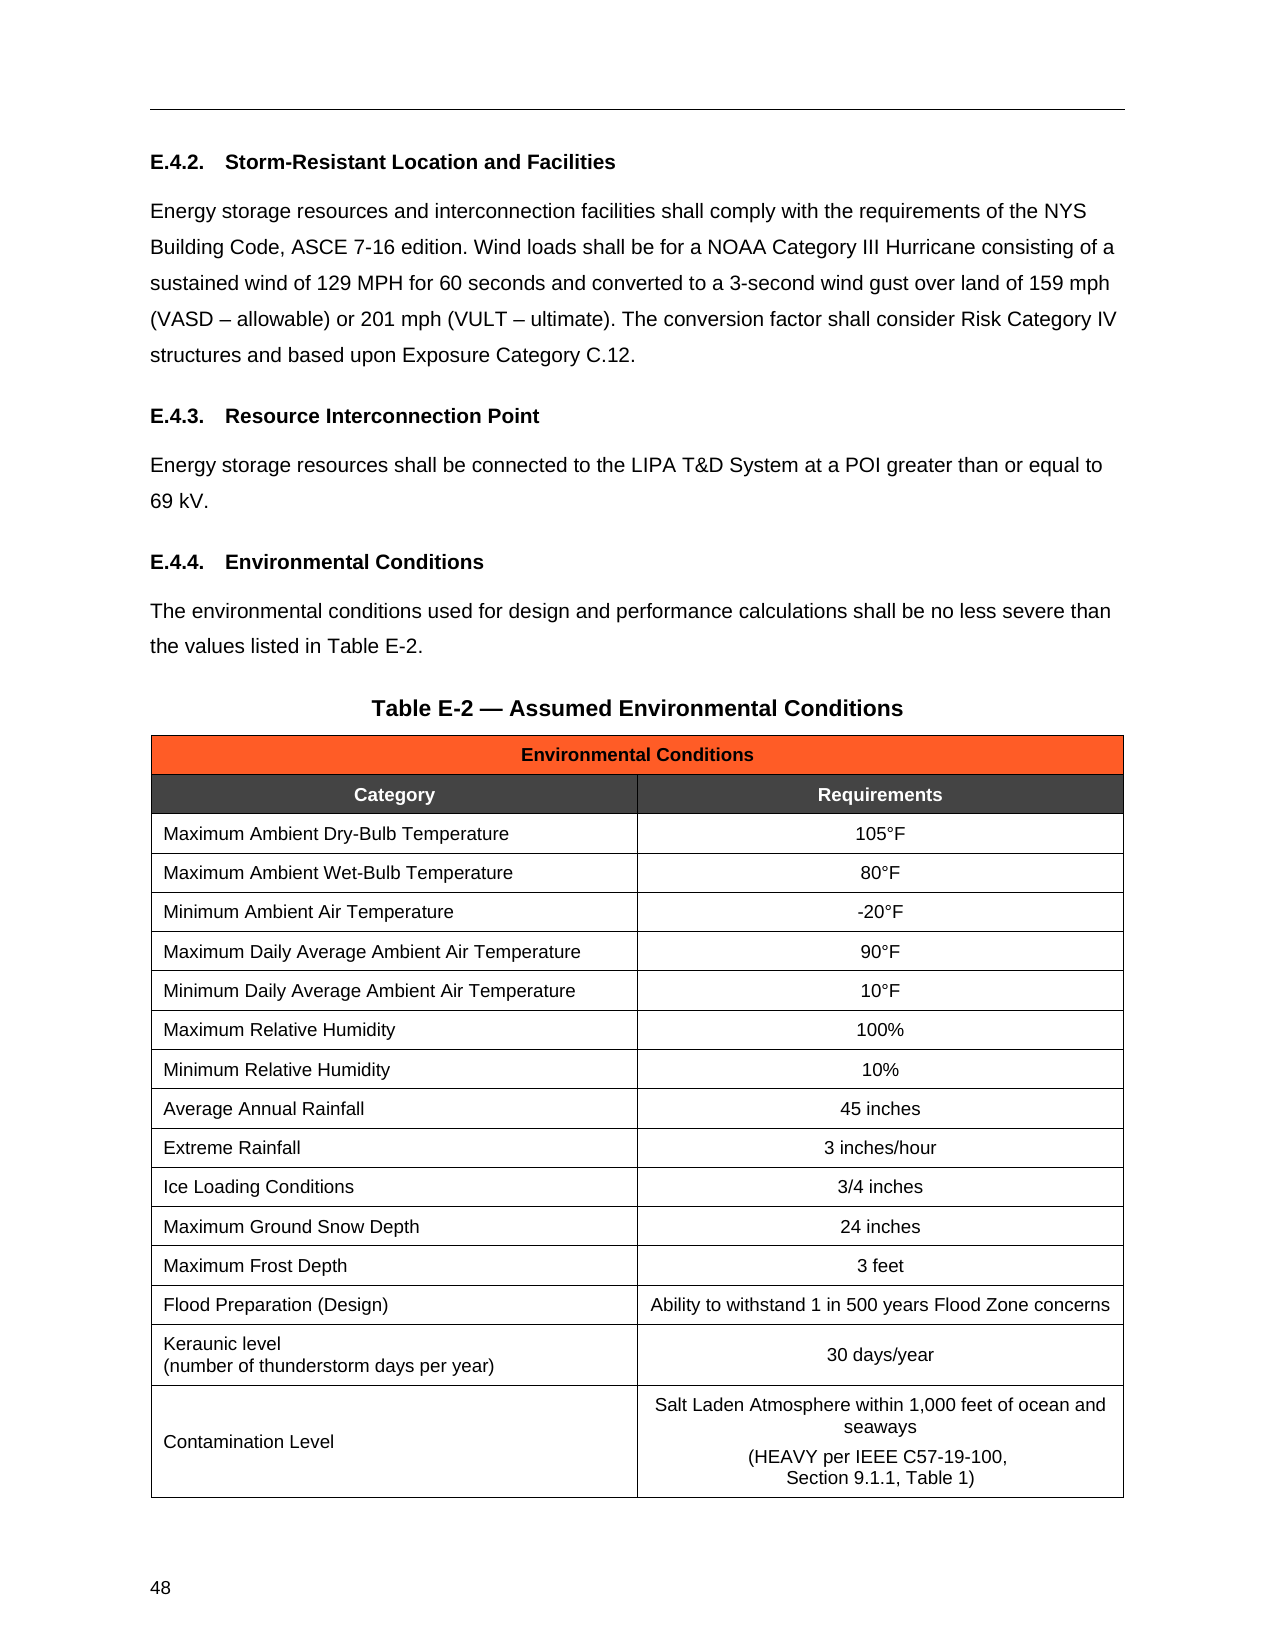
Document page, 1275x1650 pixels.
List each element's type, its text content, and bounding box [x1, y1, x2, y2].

table_cell Flood Preparation (Design) [152, 1286, 637, 1324]
table_cell Contamination Level [152, 1386, 637, 1497]
table_cell 90°F [638, 932, 1123, 970]
table_cell Ice Loading Conditions [152, 1168, 637, 1206]
table_cell Category [152, 775, 637, 813]
text Table -1 — Assumed Environmental Conditions [150, 695, 1125, 722]
table_cell 3 inches/hour [638, 1129, 1123, 1167]
table_cell Requirements [638, 775, 1123, 813]
table_cell 10% [638, 1050, 1123, 1088]
table_cell Maximum Ambient Wet-Bulb Temperature [152, 854, 637, 892]
table_cell 105°F [638, 814, 1123, 853]
table_cell Minimum Daily Average Ambient Air Temperature [152, 971, 637, 1010]
text Storm-Resistant Location and Facilities [150, 150, 1125, 174]
text Energy storage resources and interconnection facilities shall comply with the requirements of the NYS Building Code, ASCE 7-16 edition. Wind loads shall be for a NOAA Category III Hurricane consisting of a sustained wind of 129 MPH for 60 seconds and converted to a 3-second wind gust over land of 159 mph (VASD – allowable) or 201 mph (VULT – ultimate). The conversion factor shall consider Risk Category IV structures and based upon Exposure Category C.12. [150, 199, 1125, 367]
table_cell 3/4 inches [638, 1168, 1123, 1206]
table_cell Extreme Rainfall [152, 1129, 637, 1167]
table_cell Minimum Relative Humidity [152, 1050, 637, 1088]
table_cell 45 inches [638, 1089, 1123, 1127]
table_cell 80°F [638, 854, 1123, 892]
table_cell Maximum Ground Snow Depth [152, 1207, 637, 1245]
text Resource Interconnection Point [150, 404, 1125, 428]
table_cell 30 days/year [638, 1325, 1123, 1385]
text Environmental Conditions [150, 549, 1125, 573]
table_cell Keraunic level (number of thunderstorm days per year) [152, 1325, 637, 1385]
table_cell Minimum Ambient Air Temperature [152, 893, 637, 931]
table_cell 100% [638, 1011, 1123, 1049]
table_cell 24 inches [638, 1207, 1123, 1245]
table_cell -20°F [638, 893, 1123, 931]
table_cell Salt Laden Atmosphere within 1,000 feet of ocean and seaways (HEAVY per IEEE C57-19-100, Section 9.1.1, Table 1) [638, 1386, 1123, 1497]
text Energy storage resources shall be connected to the LIPA T&D System at a POI greater than or equal to 69 kV. [150, 453, 1125, 512]
table_cell Average Annual Rainfall [152, 1089, 637, 1127]
table_cell 3 feet [638, 1246, 1123, 1284]
table_header Environmental Conditions [152, 736, 1123, 774]
table_cell 10°F [638, 971, 1123, 1010]
table_cell Maximum Daily Average Ambient Air Temperature [152, 932, 637, 970]
table_cell Maximum Relative Humidity [152, 1011, 637, 1049]
table_cell Maximum Frost Depth [152, 1246, 637, 1284]
table_cell Maximum Ambient Dry-Bulb Temperature [152, 814, 637, 853]
table_cell Ability to withstand 1 in 500 years Flood Zone concerns [638, 1286, 1123, 1324]
